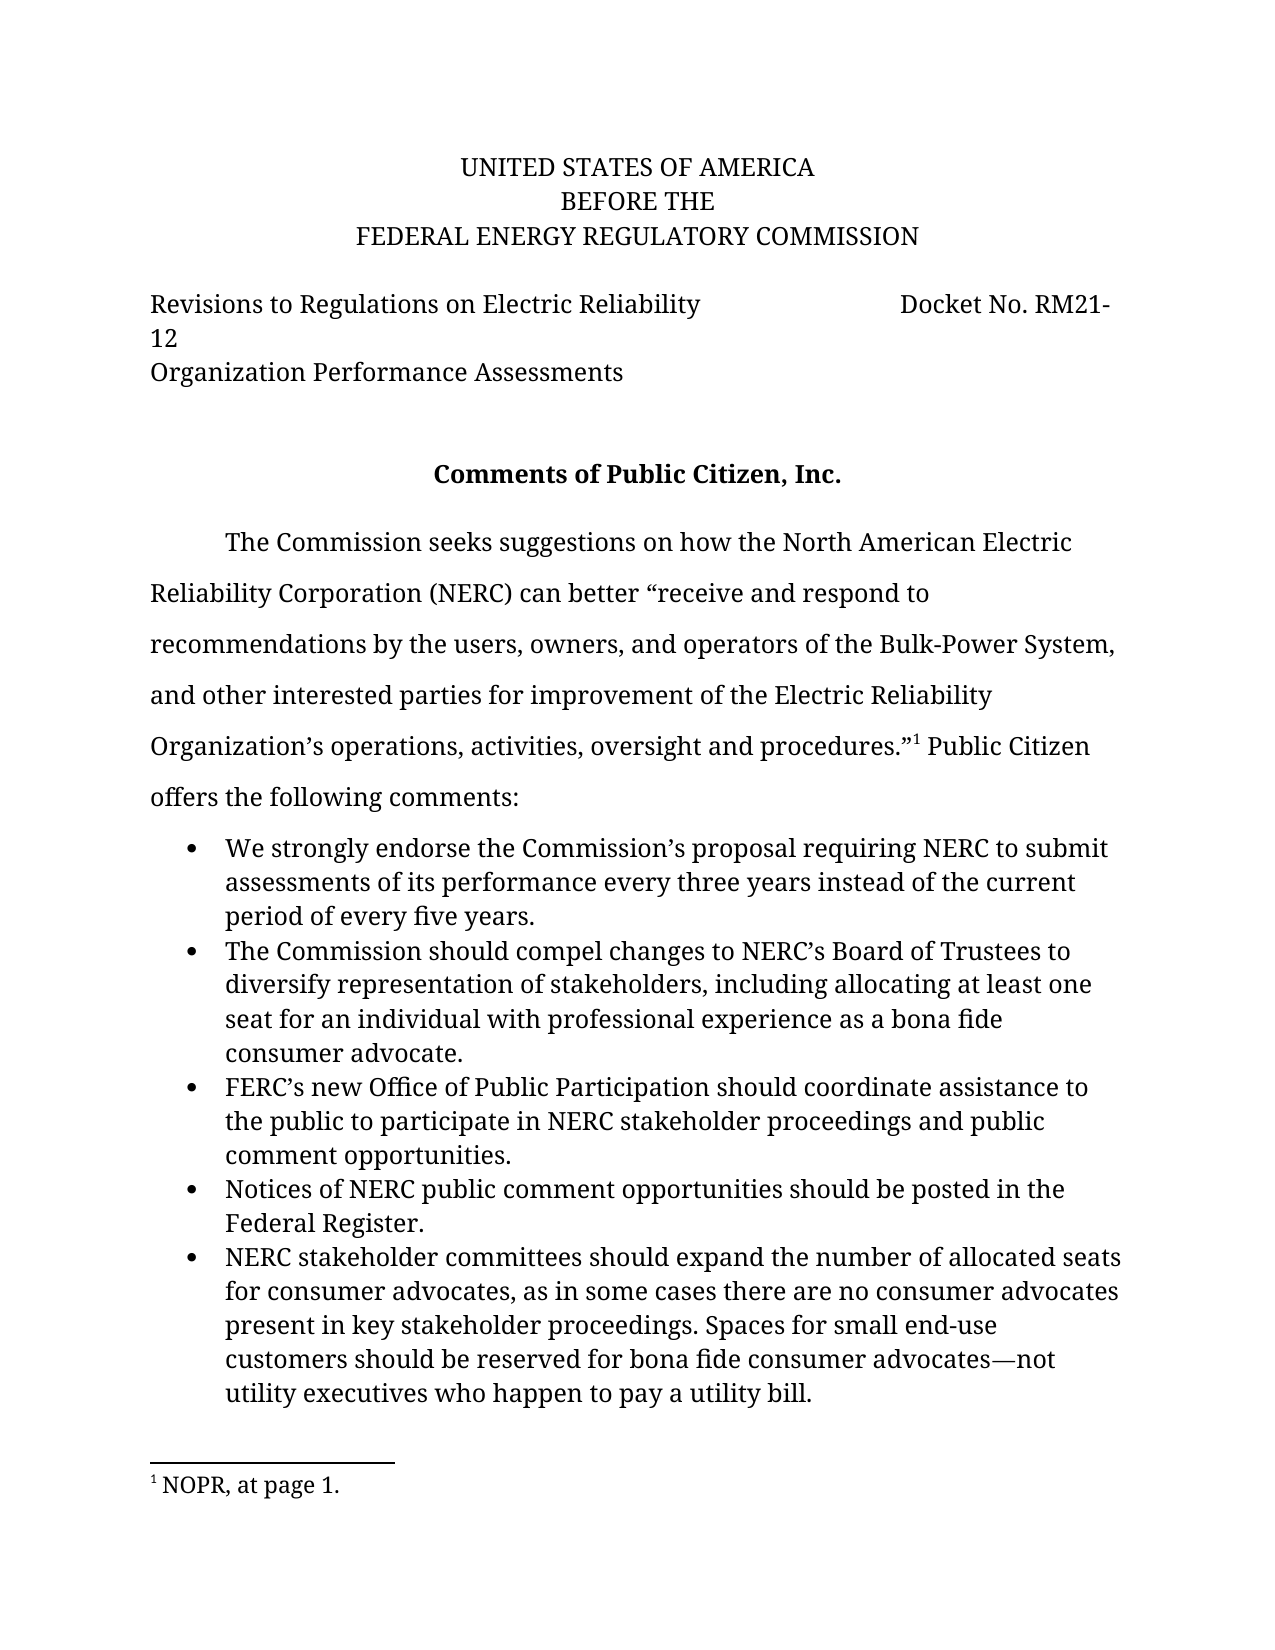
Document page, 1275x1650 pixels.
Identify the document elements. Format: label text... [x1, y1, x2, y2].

list Notices of NERC public comment opportunities should be posted in the Federal Register. [187, 1172, 1125, 1240]
text Comments of Public Citizen, Inc. [150, 457, 1125, 491]
text BEFORE THE [150, 184, 1125, 218]
list FERC’s new Office of Public Participation should coordinate assistance to the public to participate in NERC stakeholder proceedings and public comment opportunities. [187, 1069, 1125, 1172]
text The Commission seeks suggestions on how the North American Electric Reliability Corporation (NERC) can better “receive and respond to recommendations by the users, owners, and operators of the Bulk-Power System, and other interested parties for improvement of the Electric Reliability Organization’s operations, activities, oversight and procedures.” Public Citizen offers the following comments: [150, 525, 1125, 814]
text UNITED STATES OF AMERICA [150, 150, 1125, 184]
list We strongly endorse the Commission’s proposal requiring NERC to submit assessments of its performance every three years instead of the current period of every five years. [187, 831, 1125, 933]
list The Commission should compel changes to NERC’s Board of Trustees to diversify representation of stakeholders, including allocating at least one seat for an individual with professional experience as a bona fide consumer advocate. [187, 933, 1125, 1069]
text FEDERAL ENERGY REGULATORY COMMISSION [150, 218, 1125, 252]
list NERC stakeholder committees should expand the number of allocated seats for consumer advocates, as in some cases there are no consumer advocates present in key stakeholder proceedings. Spaces for small end-use customers should be reserved for bona fide consumer advocates—not utility executives who happen to pay a utility bill. [187, 1240, 1125, 1410]
text Revisions to Regulations on Electric Reliability Docket No. RM21-12 [150, 286, 1125, 354]
text Organization Performance Assessments [150, 354, 1125, 388]
